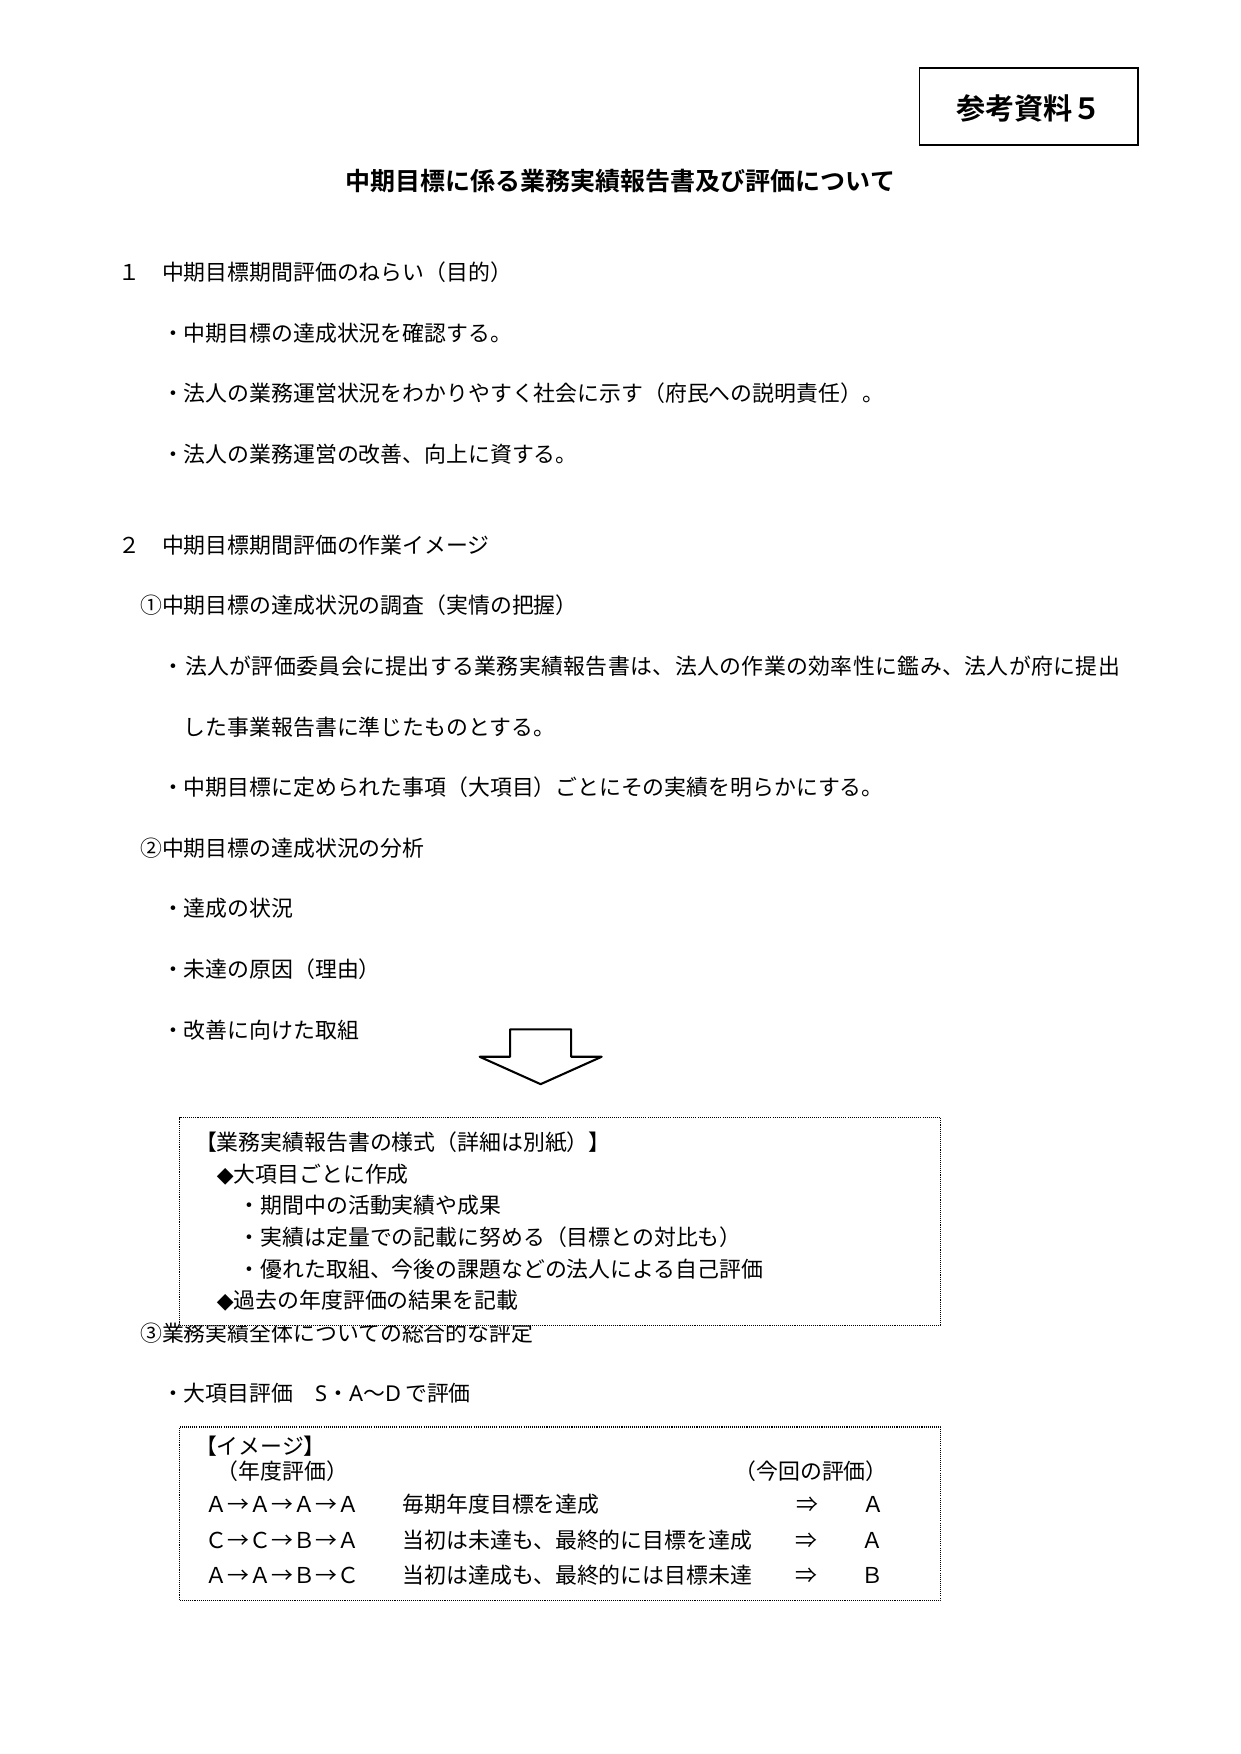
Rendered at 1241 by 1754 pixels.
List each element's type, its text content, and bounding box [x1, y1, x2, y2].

text １ 中期目標期間評価のねらい（目的） [118, 240, 1122, 301]
text ・法人が評価委員会に提出する業務実績報告書は、法人の作業の効率性に鑑み、法人が府に提出した事業報告書に準じたものとする。 [118, 634, 1122, 756]
text ・中期目標に定められた事項（大項目）ごとにその実績を明らかにする。 [118, 756, 1122, 816]
text ・未達の原因（理由） [118, 938, 1122, 998]
text ・法人の業務運営状況をわかりやすく社会に示す（府民への説明責任）。 [118, 362, 1122, 422]
text ①中期目標の達成状況の調査（実情の把握） [118, 574, 1122, 634]
text ・中期目標の達成状況を確認する。 [118, 301, 1122, 362]
text ③業務実績全体についての総合的な評定 [118, 1301, 1122, 1362]
text ②中期目標の達成状況の分析 [118, 816, 1122, 877]
text 中期目標に係る業務実績報告書及び評価について [118, 149, 1122, 210]
text ・達成の状況 [118, 877, 1122, 938]
text ２ 中期目標期間評価の作業イメージ [118, 513, 1122, 574]
text ・改善に向けた取組 [118, 998, 1122, 1059]
text ・法人の業務運営の改善、向上に資する。 [118, 422, 1122, 483]
text ・大項目評価 S・A～Dで評価 [118, 1362, 1122, 1423]
